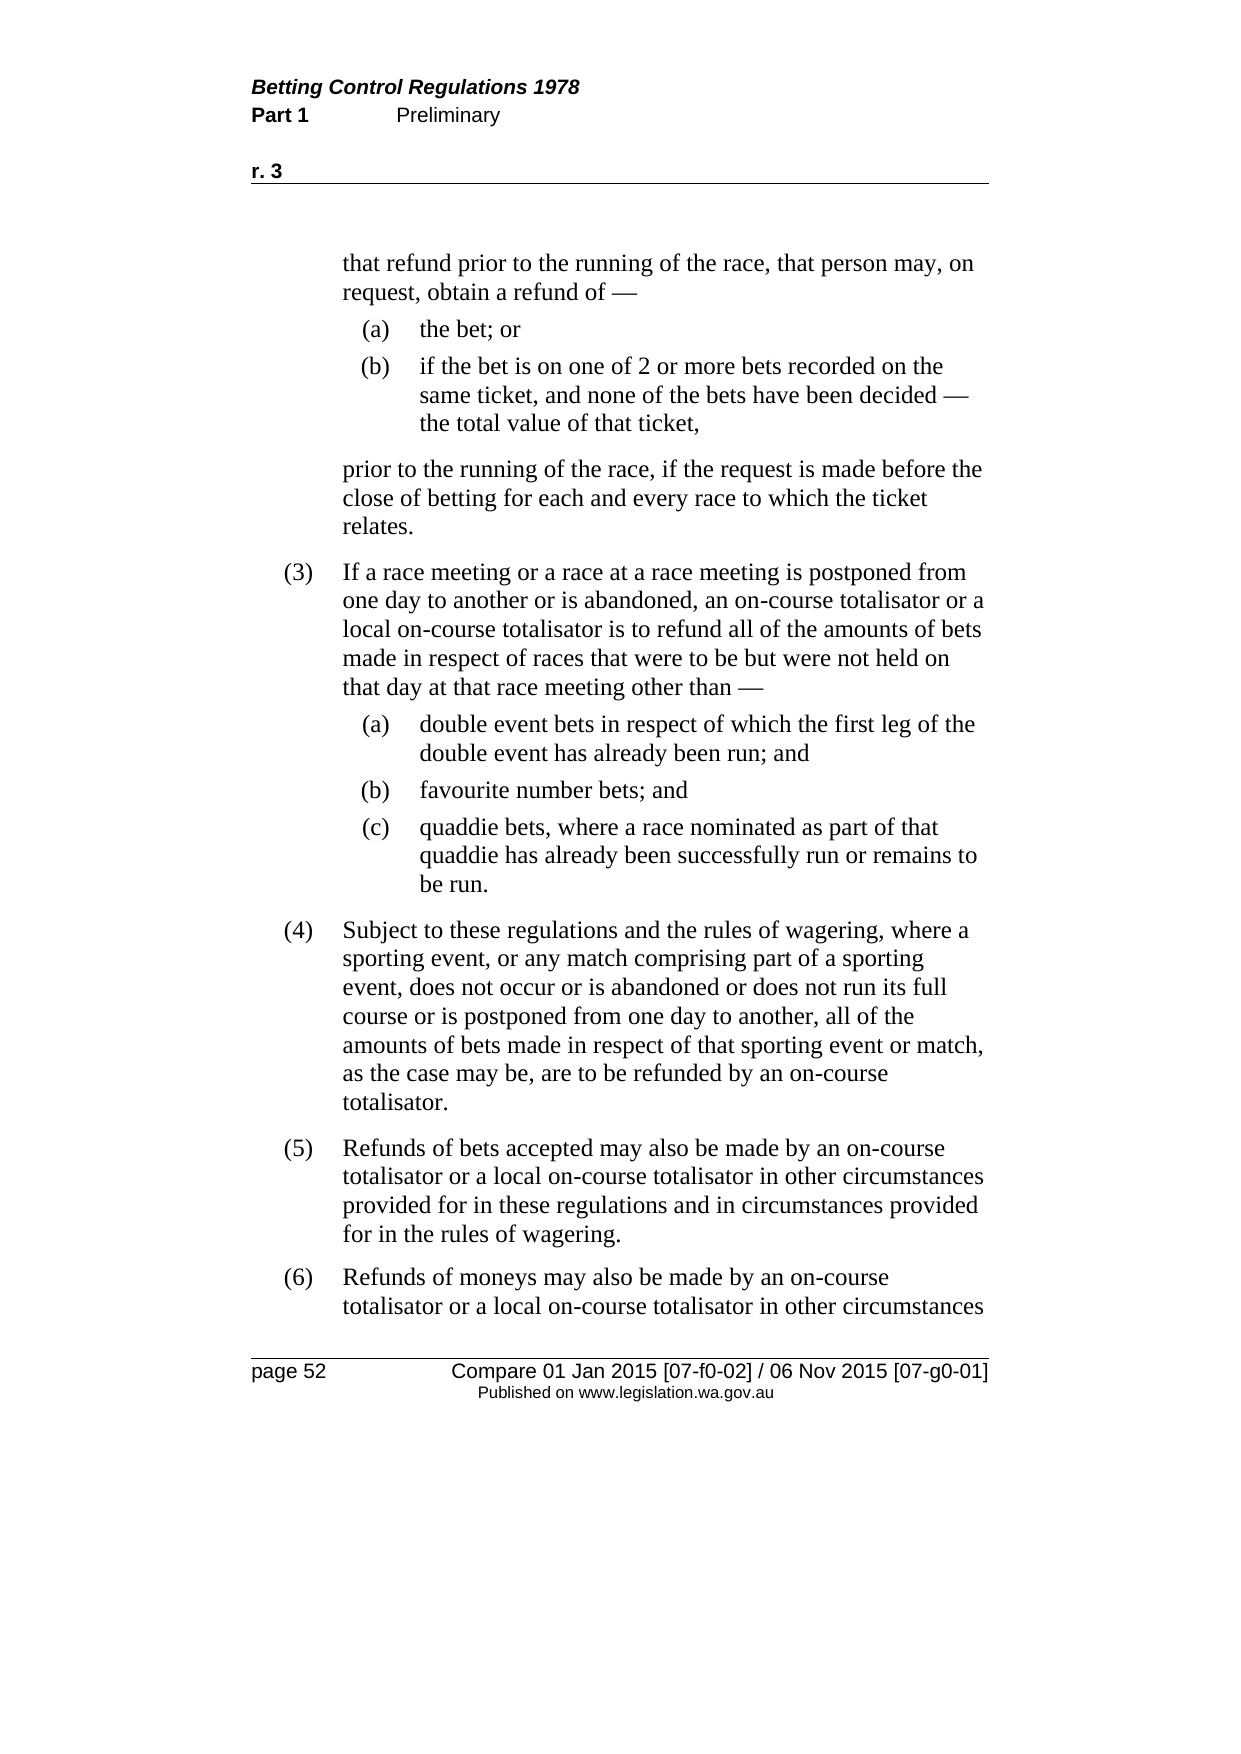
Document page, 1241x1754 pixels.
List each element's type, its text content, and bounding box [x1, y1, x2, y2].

text (c) quaddie bets, where a race nominated as part of that quaddie has already been successfully run or remains to be run. [251, 812, 989, 898]
text (a) the bet; or [251, 314, 989, 343]
text (b) favourite number bets; and [251, 775, 989, 803]
text (5) Refunds of bets accepted may also be made by an on-course totalisator or a local on-course totalisator in other circumstances provided for in these regulations and in circumstances provided for in the rules of wagering. [251, 1133, 989, 1248]
text (b) if the bet is on one of 2 or more bets recorded on the same ticket, and none of the bets have been decided — the total value of that ticket, [251, 351, 989, 437]
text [251, 248, 989, 306]
text prior to the running of the race, if the request is made before the close of betting for each and every race to which the ticket relates. [251, 454, 989, 540]
text (3) If a race meeting or a race at a race meeting is postponed from one day to another or is abandoned, an on-course totalisator or a local on-course totalisator is to refund all of the amounts of bets made in respect of races that were to be but were not held on that day at that race meeting other than — [251, 557, 989, 701]
text (a) double event bets in respect of which the first leg of the double event has already been run; and [251, 709, 989, 766]
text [251, 1262, 989, 1320]
text (4) Subject to these regulations and the rules of wagering, where a sporting event, or any match comprising part of a sporting event, does not occur or is abandoned or does not run its full course or is postponed from one day to another, all of the amounts of bets made in respect of that sporting event or match, as the case may be, are to be refunded by an on-course totalisator. [251, 915, 989, 1116]
